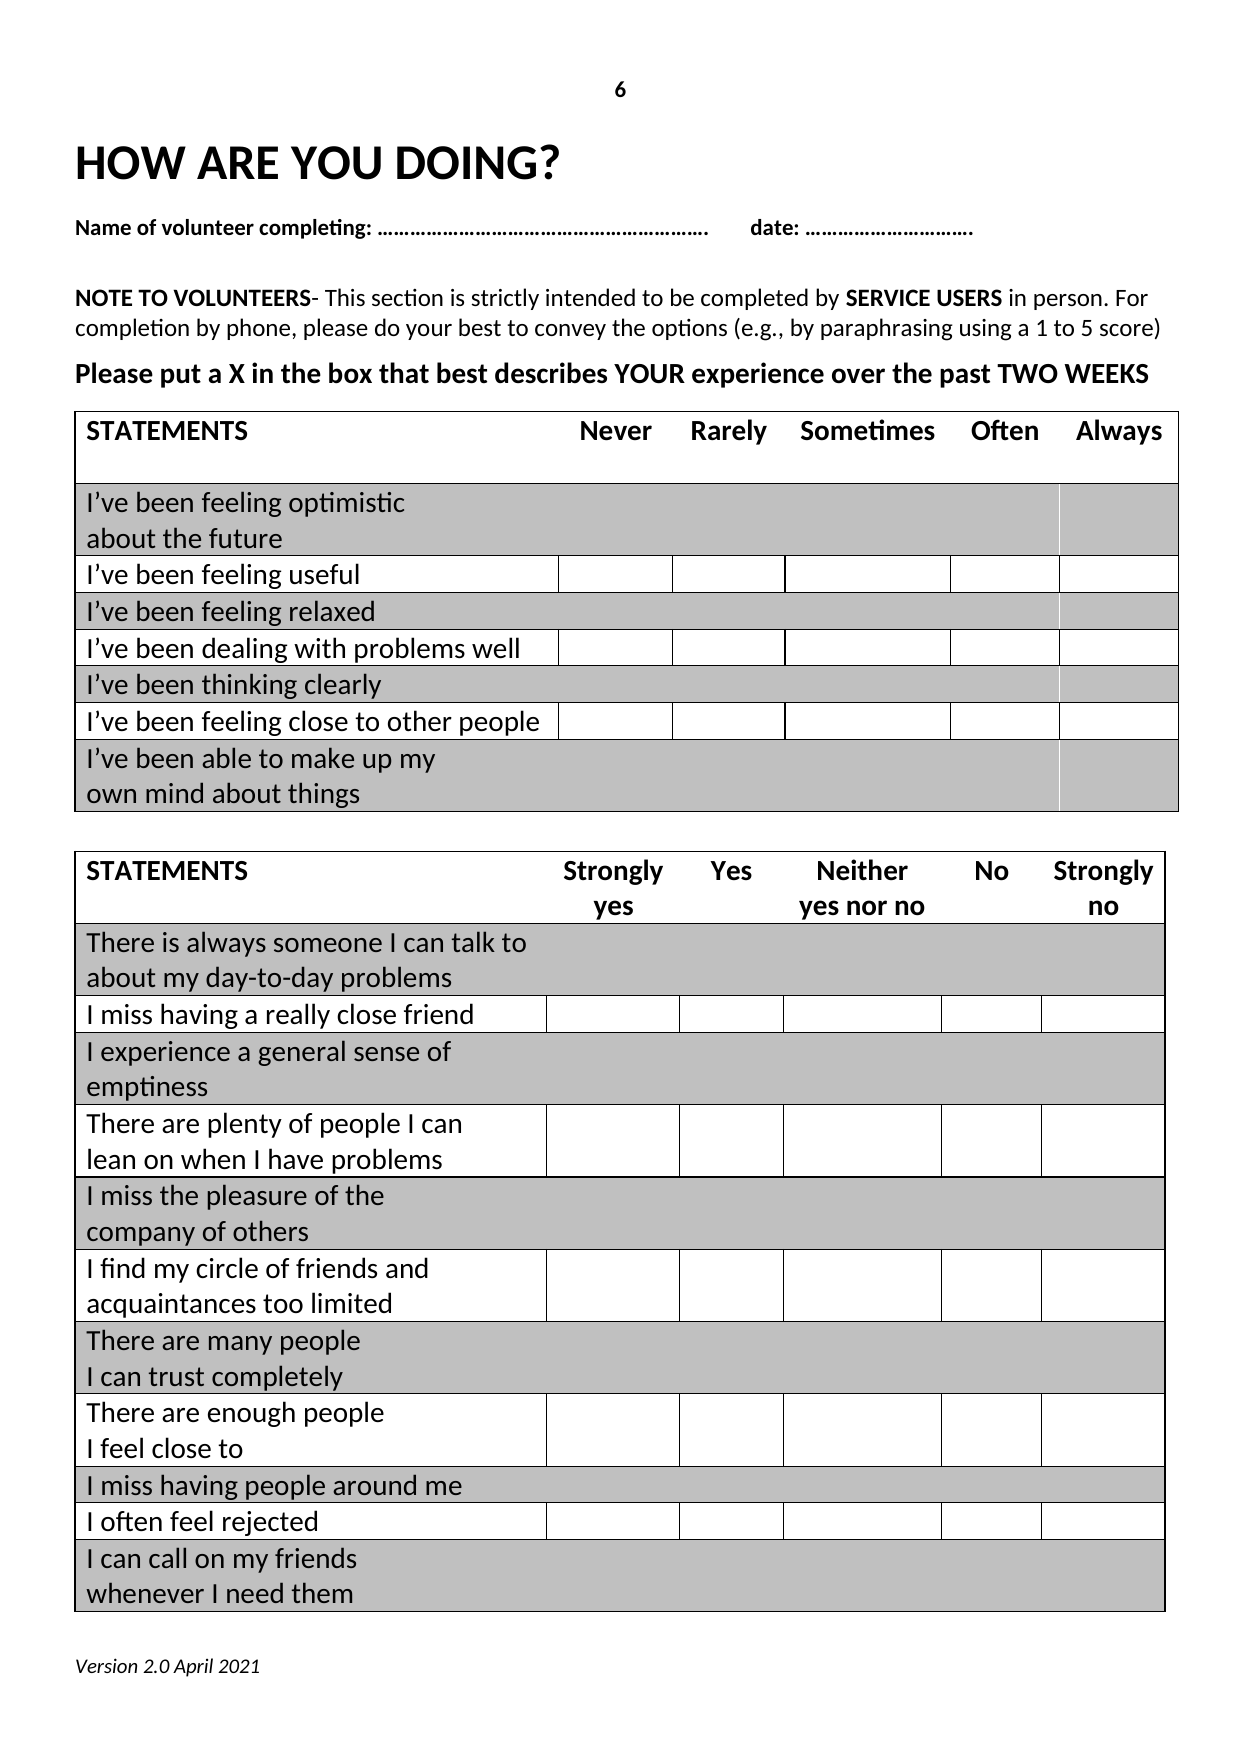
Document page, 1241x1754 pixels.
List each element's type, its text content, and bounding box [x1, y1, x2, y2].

table_cell [1060, 703, 1178, 739]
table_header STATEMENTS [76, 412, 559, 483]
table_cell [942, 1105, 1041, 1176]
table_cell [547, 1033, 680, 1104]
table_cell [951, 703, 1059, 739]
table_cell [786, 630, 950, 665]
table_cell [783, 1178, 941, 1249]
table_cell [941, 1540, 1042, 1611]
table_cell [680, 924, 783, 995]
table_cell [547, 1503, 679, 1539]
table_cell [559, 556, 672, 592]
table_cell I experience a general sense of emptiness [76, 1033, 547, 1104]
table_cell [547, 996, 679, 1032]
table_header Often [951, 412, 1059, 483]
table_cell [547, 924, 680, 995]
table_cell [786, 556, 950, 592]
table_cell [942, 1394, 1041, 1466]
table_header STATEMENTS [76, 852, 547, 923]
table_cell [1060, 740, 1178, 811]
table_cell I’ve been feeling relaxed [76, 593, 559, 629]
table_header Yes [680, 852, 783, 923]
table_cell [680, 1503, 783, 1539]
table_cell [680, 996, 783, 1032]
table_cell [1060, 484, 1178, 555]
table_cell [1042, 1250, 1164, 1321]
table_cell [547, 1105, 679, 1176]
table_cell [1060, 630, 1178, 665]
table_cell [941, 1178, 1042, 1249]
table_cell [1042, 1467, 1164, 1502]
table_cell I’ve been feeling close to other people [76, 703, 558, 739]
table_cell [783, 924, 941, 995]
table_cell [783, 1322, 941, 1393]
table_header Strongly yes [547, 852, 680, 923]
table_cell [951, 556, 1059, 592]
table_cell [673, 593, 785, 629]
table_cell [547, 1178, 680, 1249]
table_cell [1042, 1178, 1164, 1249]
table_cell [680, 1394, 783, 1466]
table_cell [941, 1467, 1042, 1502]
table_cell I’ve been feeling useful [76, 556, 558, 592]
table_cell [559, 630, 672, 665]
text Please put a X in the box that best describes YOUR experience over the past TWO WEEKS [75, 356, 1165, 391]
table_cell [784, 1250, 941, 1321]
table_cell [680, 1178, 783, 1249]
table_cell [784, 996, 941, 1032]
table_cell I’ve been able to make up my own mind about things [76, 740, 559, 811]
table_cell [784, 1105, 941, 1176]
table_cell I’ve been thinking clearly [76, 666, 559, 702]
table_cell [559, 593, 673, 629]
table_cell [559, 484, 673, 555]
table_cell I often feel rejected [76, 1503, 546, 1539]
table_cell [785, 484, 951, 555]
table_cell [680, 1540, 783, 1611]
table_cell There are enough people I feel close to [76, 1394, 546, 1466]
table_cell There are many people I can trust completely [76, 1322, 547, 1393]
table_cell [1060, 593, 1178, 629]
table_cell There are plenty of people I can lean on when I have problems [76, 1105, 546, 1176]
text NOTE TO VOLUNTEERS- This section is strictly intended to be completed by SERVICE USERS in person. For completion by phone, please do your best to convey the options (e.g., by paraphrasing using a 1 to 5 score) [75, 282, 1165, 343]
table_cell [951, 484, 1059, 555]
table_cell I’ve been feeling optimistic about the future [76, 484, 559, 555]
table_cell [680, 1250, 783, 1321]
table_cell [1042, 1033, 1164, 1104]
table_cell [673, 630, 784, 665]
table_cell [547, 1322, 680, 1393]
table_cell I’ve been dealing with problems well [76, 630, 558, 665]
table_cell I find my circle of friends and acquaintances too limited [76, 1250, 546, 1321]
table_cell [951, 666, 1059, 702]
table_cell There is always someone I can talk to about my day-to-day problems [76, 924, 547, 995]
table_cell [1060, 666, 1178, 702]
table_header Never [559, 412, 673, 483]
table_cell [559, 703, 672, 739]
table_cell [680, 1105, 783, 1176]
table_cell [784, 1394, 941, 1466]
table_cell [785, 666, 951, 702]
table_cell [783, 1467, 941, 1502]
table_cell [1042, 1322, 1164, 1393]
table_cell [951, 740, 1059, 811]
table_cell [673, 740, 785, 811]
table_cell [941, 924, 1042, 995]
table_cell I miss having a really close friend [76, 996, 546, 1032]
table_cell [1042, 924, 1164, 995]
table_cell [1042, 996, 1164, 1032]
table_cell [784, 1503, 941, 1539]
table_cell [785, 593, 951, 629]
table_cell [942, 1503, 1041, 1539]
table_header Always [1060, 412, 1178, 483]
table_cell [783, 1033, 941, 1104]
table_cell [559, 740, 673, 811]
table_cell [547, 1394, 679, 1466]
table_cell [673, 556, 784, 592]
table_cell [680, 1322, 783, 1393]
table_cell [941, 1322, 1042, 1393]
table_header Strongly no [1042, 852, 1164, 923]
table_header Rarely [673, 412, 785, 483]
table_cell [942, 996, 1041, 1032]
table_cell [547, 1467, 680, 1502]
table_cell [783, 1540, 941, 1611]
table_cell [1060, 556, 1178, 592]
table_cell I miss having people around me [76, 1467, 547, 1502]
table_cell [559, 666, 673, 702]
text Name of volunteer completing: ……………………………………………………. date: …………………………. [75, 213, 1165, 269]
table_cell [941, 1033, 1042, 1104]
table_cell [1042, 1394, 1164, 1466]
table_header Sometimes [785, 412, 951, 483]
table_cell [1042, 1540, 1164, 1611]
table_cell I miss the pleasure of the company of others [76, 1178, 547, 1249]
table_cell [680, 1467, 783, 1502]
table_cell [680, 1033, 783, 1104]
table_cell [942, 1250, 1041, 1321]
table_header No [941, 852, 1042, 923]
table_cell I can call on my friends whenever I need them [76, 1540, 547, 1611]
table_cell [673, 484, 785, 555]
table_cell [785, 740, 951, 811]
text HOW ARE YOU DOING? [75, 131, 1165, 192]
table_cell [547, 1250, 679, 1321]
table_cell [1042, 1503, 1164, 1539]
table_cell [547, 1540, 680, 1611]
table_cell [951, 630, 1059, 665]
table_cell [1042, 1105, 1164, 1176]
table_header Neither yes nor no [783, 852, 941, 923]
table_cell [951, 593, 1059, 629]
table_cell [673, 703, 784, 739]
table_cell [786, 703, 950, 739]
table_cell [673, 666, 785, 702]
